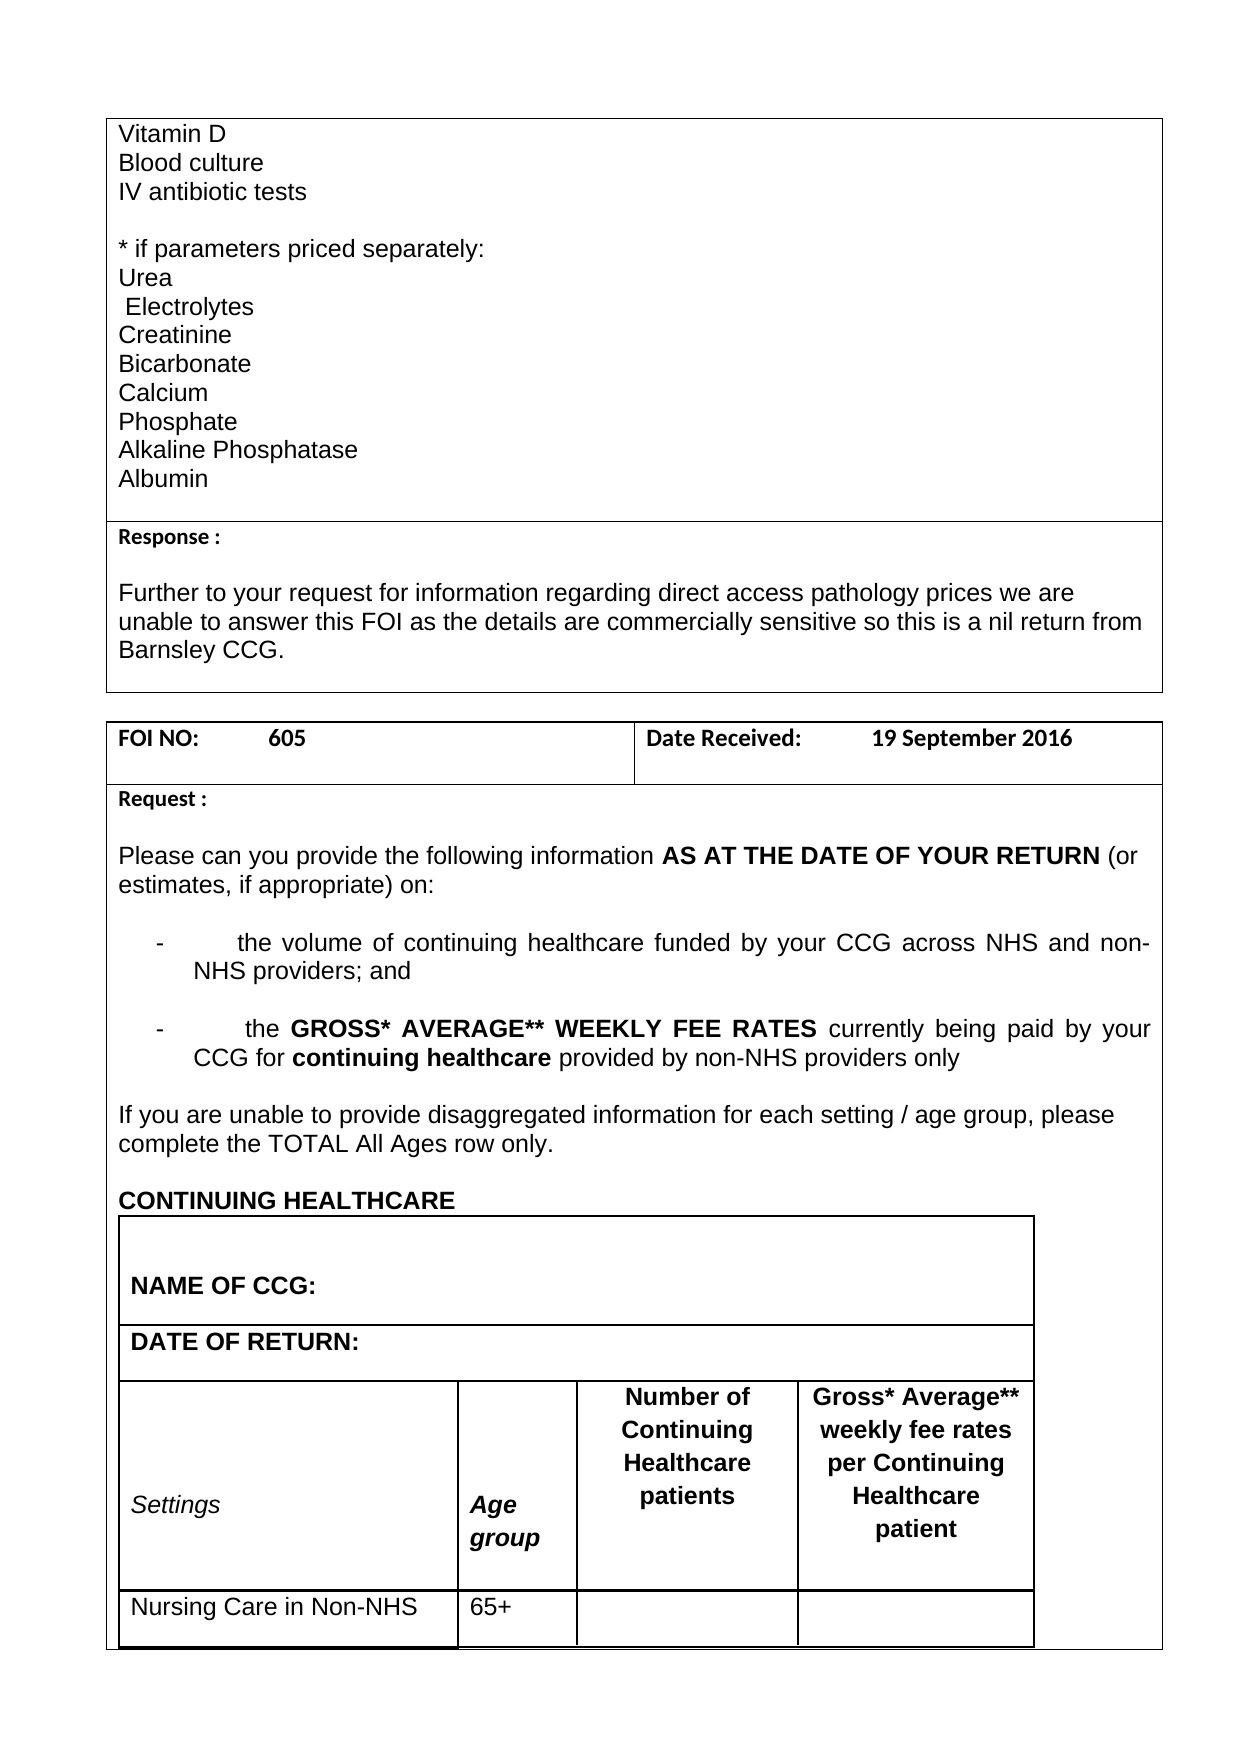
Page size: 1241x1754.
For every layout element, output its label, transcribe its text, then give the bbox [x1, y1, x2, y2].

table_cell Response : Further to your request for information regarding direct access pathology prices we are unable to answer this FOI as the details are commercially sensitive so this is a nil return from Barnsley CCG. [107, 522, 1162, 692]
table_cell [107, 119, 1162, 521]
table_header FOI NO: 605 [107, 723, 634, 783]
table_header Date Received: 19 September 2016 [635, 723, 1162, 783]
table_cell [107, 785, 1162, 1649]
